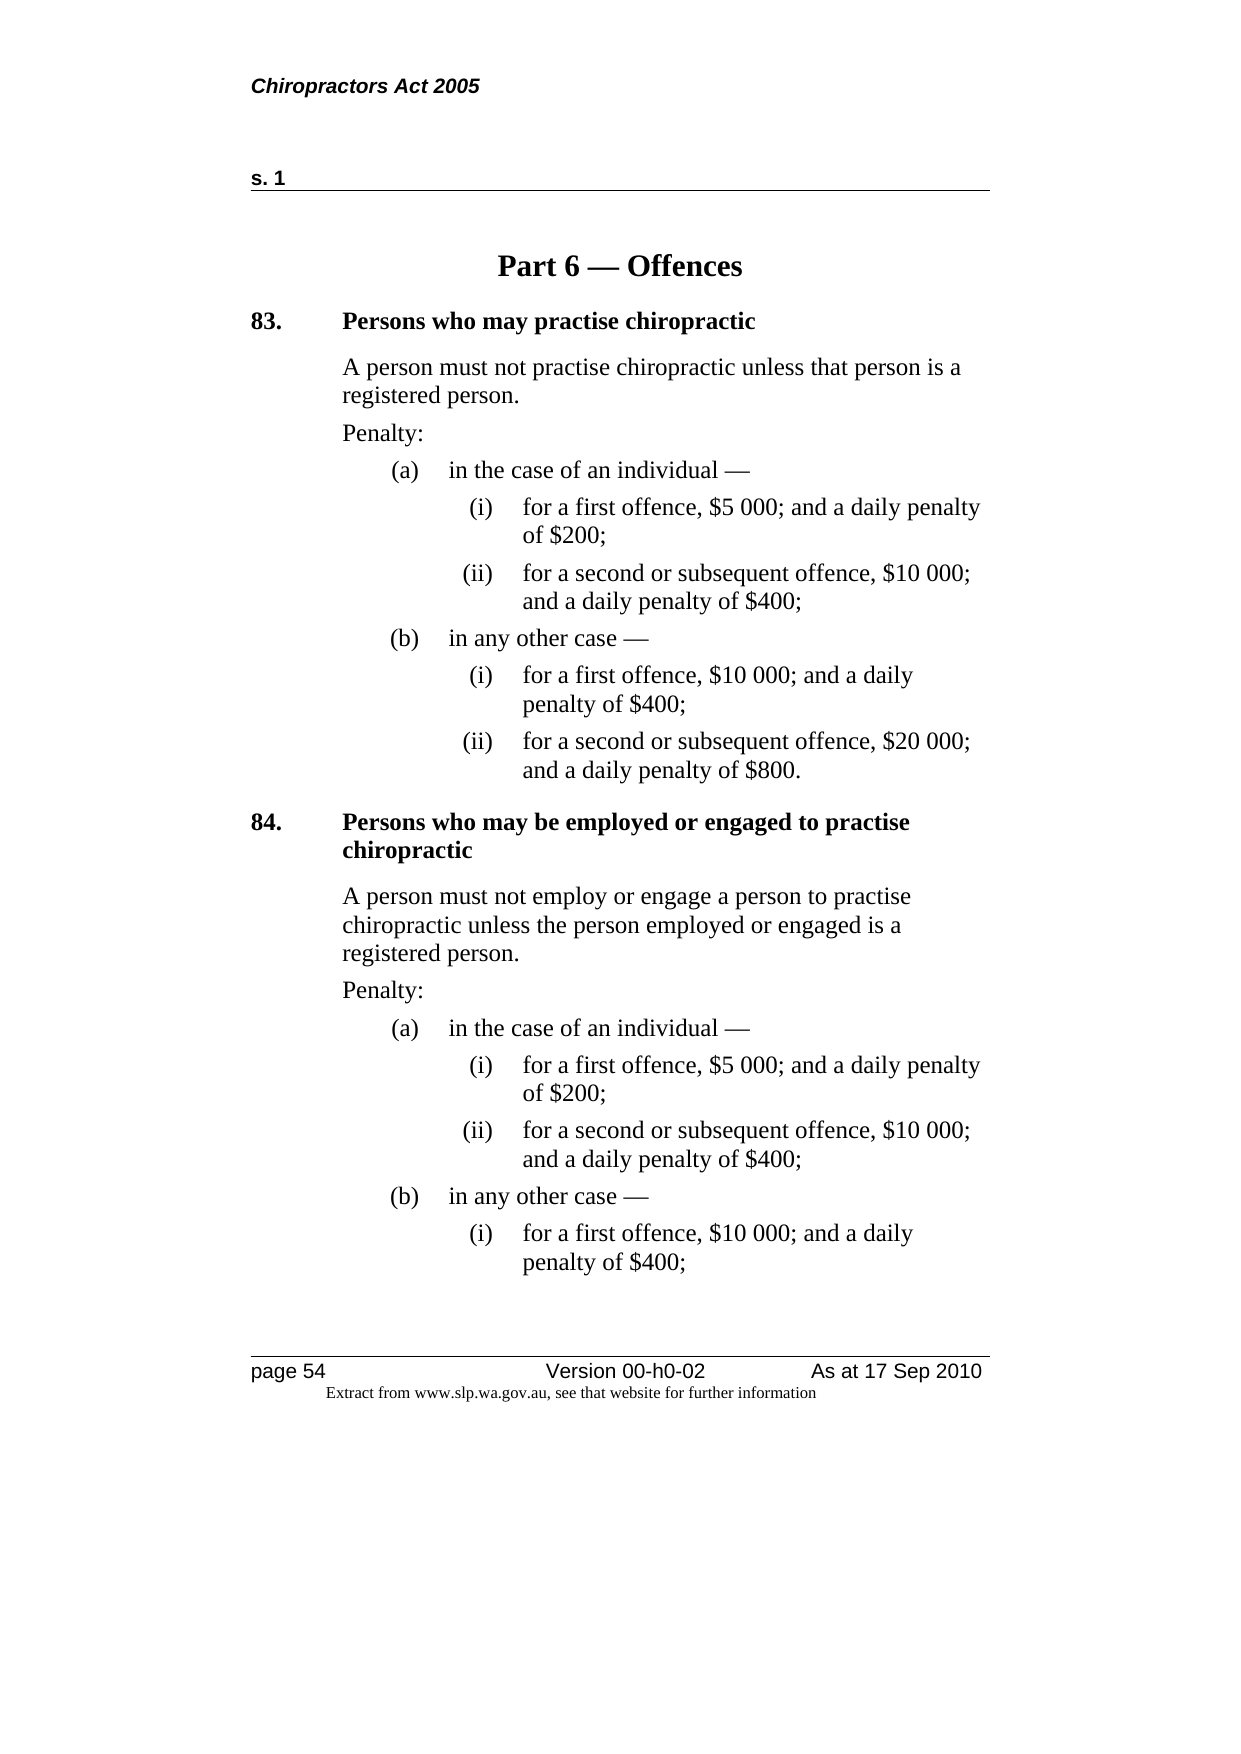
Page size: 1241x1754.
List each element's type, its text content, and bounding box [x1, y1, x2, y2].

text Penalty: [251, 976, 990, 1004]
text (ii) for a second or subsequent offence, $20 000; and a daily penalty of $800. [251, 726, 990, 784]
text (ii) for a second or subsequent offence, $10 000; and a daily penalty of $400; [251, 1116, 990, 1173]
text Penalty: [251, 418, 990, 446]
subtitle Part 6 — Offences [251, 247, 990, 283]
text (i) for a first offence, $10 000; and a daily penalty of $400; [251, 661, 990, 718]
text (i) for a first offence, $5 000; and a daily penalty of $200; [251, 1050, 990, 1107]
subtitle 84. Persons who may be employed or engaged to practise chiropractic [251, 807, 990, 864]
text (i) for a first offence, $10 000; and a daily penalty of $400; [251, 1218, 990, 1276]
text A person must not employ or engage a person to practise chiropractic unless the person employed or engaged is a registered person. [251, 881, 990, 967]
subtitle 83. Persons who may practise chiropractic [251, 306, 990, 335]
text (i) for a first offence, $5 000; and a daily penalty of $200; [251, 492, 990, 549]
text (a) in the case of an individual — [251, 455, 990, 483]
text (b) in any other case — [251, 623, 990, 652]
text (b) in any other case — [251, 1181, 990, 1210]
text (a) in the case of an individual — [251, 1013, 990, 1041]
text (ii) for a second or subsequent offence, $10 000; and a daily penalty of $400; [251, 558, 990, 615]
text A person must not practise chiropractic unless that person is a registered person. [251, 352, 990, 409]
